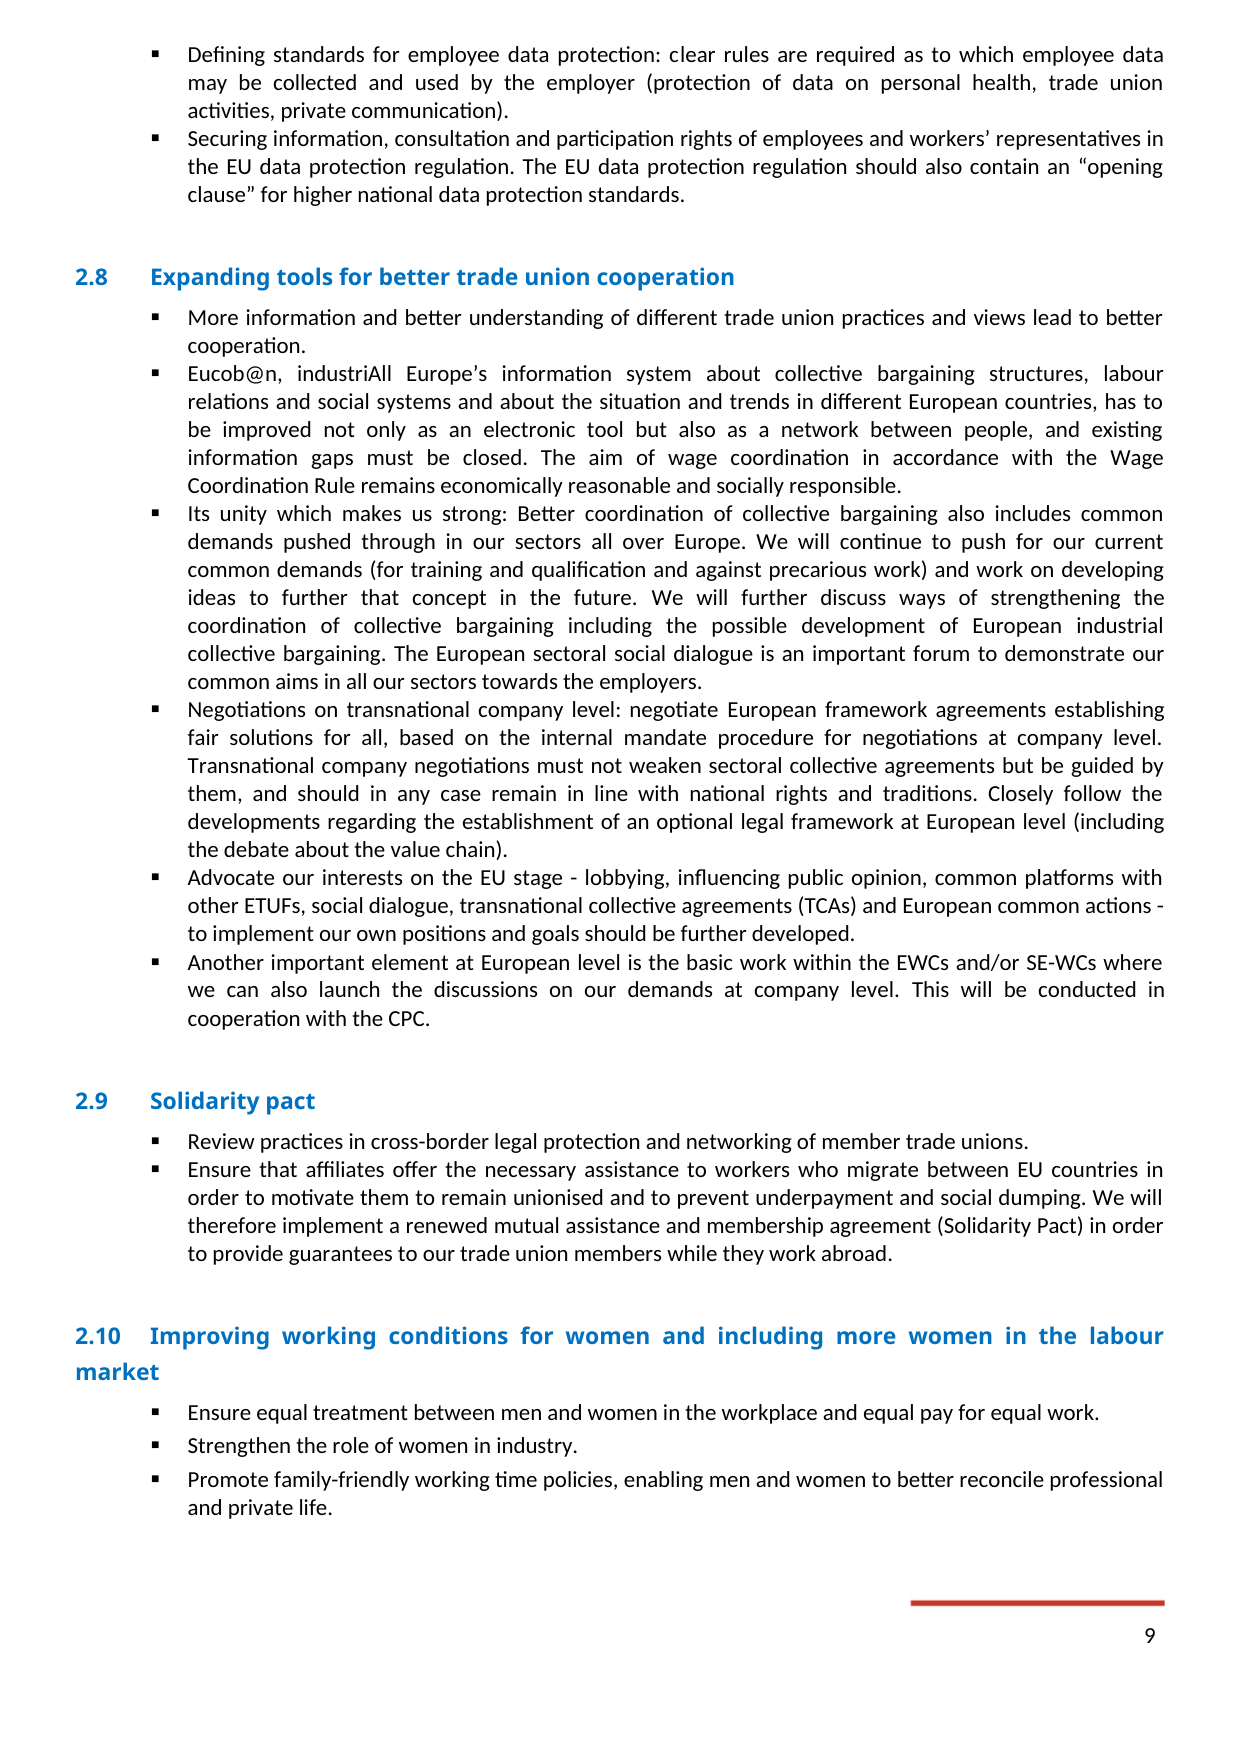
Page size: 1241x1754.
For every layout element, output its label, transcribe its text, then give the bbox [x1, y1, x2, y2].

picture [75, 1577, 1165, 1725]
list Securing information, consultation and participation rights of employees and workers’ representatives in the EU data protection regulation. The EU data protection regulation should also contain an “opening clause” for higher national data protection standards. [150, 124, 1165, 208]
list Ensure that affiliates offer the necessary assistance to workers who migrate between EU countries in order to motivate them to remain unionised and to prevent underpayment and social dumping. We will therefore implement a renewed mutual assistance and membership agreement (Solidarity Pact) in order to provide guarantees to our trade union members while they work abroad. [150, 1155, 1165, 1267]
list Review practices in cross-border legal protection and networking of member trade unions. [150, 1127, 1165, 1155]
list Defining standards for employee data protection: clear rules are required as to which employee data may be collected and used by the employer (protection of data on personal health, trade union activities, private communication). [150, 40, 1165, 124]
list Advocate our interests on the EU stage - lobbying, influencing public opinion, common platforms with other ETUFs, social dialogue, transnational collective agreements (TCAs) and European common actions - to implement our own positions and goals should be further developed. [150, 863, 1165, 948]
list Strengthen the role of women in industry. [150, 1431, 1165, 1459]
list Another important element at European level is the basic work within the EWCs and/or SE-WCs where we can also launch the discussions on our demands at company level. This will be conducted in cooperation with the CPC. [150, 948, 1165, 1032]
list Its unity which makes us strong: Better coordination of collective bargaining also includes common demands pushed through in our sectors all over Europe. We will continue to push for our current common demands (for training and qualification and against precarious work) and work on developing ideas to further that concept in the future. We will further discuss ways of strengthening the coordination of collective bargaining including the possible development of European industrial collective bargaining. The European sectoral social dialogue is an important forum to demonstrate our common aims in all our sectors towards the employers. [150, 499, 1165, 695]
list Promote family-friendly working time policies, enabling men and women to better reconcile professional and private life. [150, 1465, 1165, 1521]
list Eucob@n, industriAll Europe’s information system about collective bargaining structures, labour relations and social systems and about the situation and trends in different European countries, has to be improved not only as an electronic tool but also as a network between people, and existing information gaps must be closed. The aim of wage coordination in accordance with the Wage Coordination Rule remains economically reasonable and socially responsible. [150, 359, 1165, 499]
list More information and better understanding of different trade union practices and views lead to better cooperation. [150, 303, 1165, 359]
subtitle 2.10 Improving working conditions for women and including more women in the labour market [75, 1320, 1165, 1387]
list Negotiations on transnational company level: negotiate European framework agreements establishing fair solutions for all, based on the internal mandate procedure for negotiations at company level. Transnational company negotiations must not weaken sectoral collective agreements but be guided by them, and should in any case remain in line with national rights and traditions. Closely follow the developments regarding the establishment of an optional legal framework at European level (including the debate about the value chain). [150, 695, 1165, 863]
subtitle 2.8 Expanding tools for better trade union cooperation [75, 261, 1165, 292]
list Ensure equal treatment between men and women in the workplace and equal pay for equal work. [150, 1398, 1165, 1426]
subtitle 2.9 Solidarity pact [75, 1085, 1165, 1116]
